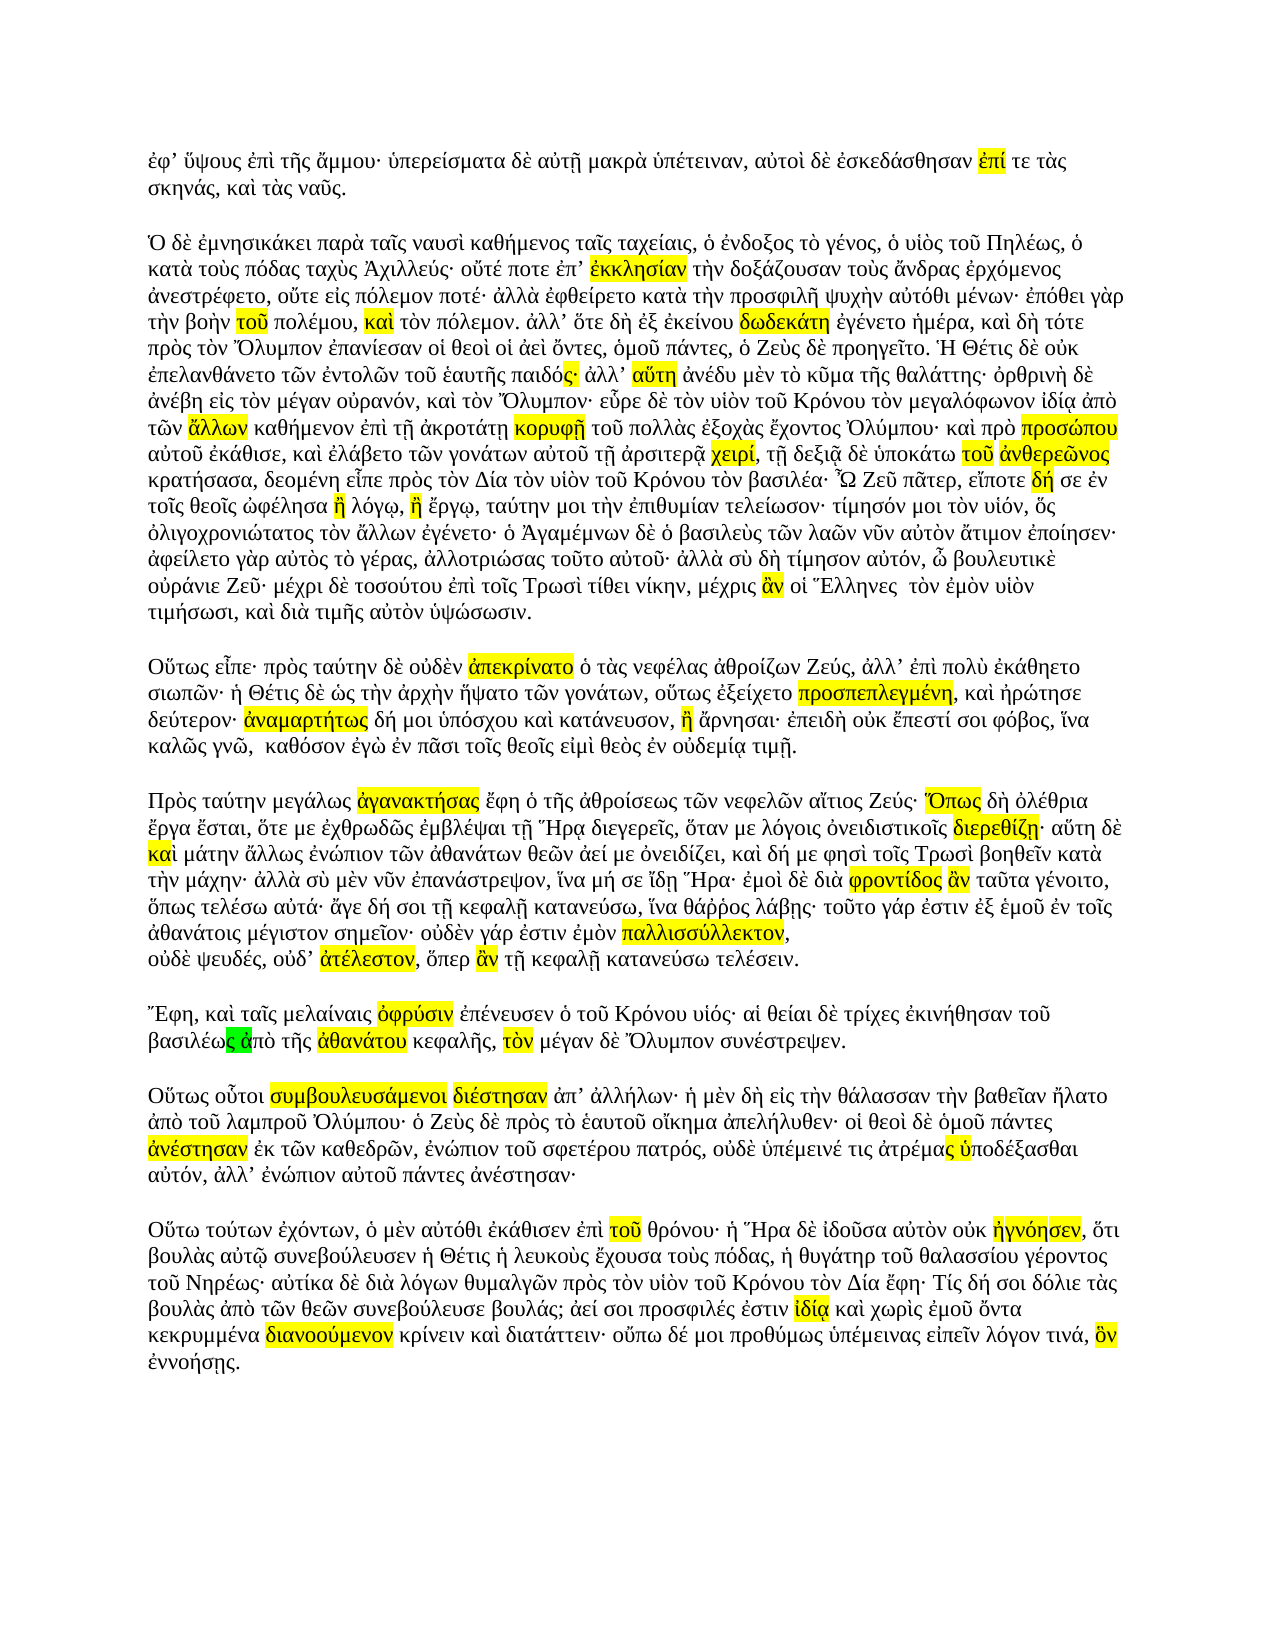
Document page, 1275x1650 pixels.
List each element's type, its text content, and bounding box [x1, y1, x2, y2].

text Οὕτω τούτων ἐχόντων, ὁ μὲν αὐτόθι ἐκάθισεν ἐπὶ τοῦ θρόνου· ἡ Ἥρα δὲ ἰδοῦσα αὐτὸν οὐκ ἠγνόησεν, ὅτι βουλὰς αὐτῷ συνεβούλευσεν ἡ Θέτις ἡ λευκοὺς ἔχουσα τοὺς πόδας, ἡ θυγάτηρ τοῦ θαλασσίου γέροντος τοῦ Νηρέως· αὐτίκα δὲ διὰ λόγων θυμαλγῶν πρὸς τὸν υἱὸν τοῦ Κρόνου τὸν Δία ἔφη· Τίς δή σοι δόλιε τὰς βουλὰς ἀπὸ τῶν θεῶν συνεβούλευσε βουλάς; ἀεί σοι προσφιλές ἐστιν ἰδίᾳ καὶ χωρὶς ἐμοῦ ὄντα κεκρυμμένα διανοούμενον κρίνειν καὶ διατάττειν· οὔπω δέ μοι προθύμως ὑπέμεινας εἰπεῖν λόγον τινά, ὃν ἐννοήσῃς. [148, 1216, 1127, 1374]
text Οὕτως οὗτοι συμβουλευσάμενοι διέστησαν ἀπ’ ἀλλήλων· ἡ μὲν δὴ εἰς τὴν θάλασσαν τὴν βαθεῖαν ἤλατο ἀπὸ τοῦ λαμπροῦ Ὀλύμπου· ὁ Ζεὺς δὲ πρὸς τὸ ἑαυτοῦ οἴκημα ἀπελήλυθεν· οἱ θεοὶ δὲ ὁμοῦ πάντες ἀνέστησαν ἐκ τῶν καθεδρῶν, ἐνώπιον τοῦ σφετέρου πατρός, οὐδὲ ὑπέμεινέ τις ἀτρέμας ὑποδέξασθαι αὐτόν, ἀλλ’ ἐνώπιον αὐτοῦ πάντες ἀνέστησαν· [148, 1082, 1127, 1187]
text Ὁ δὲ ἐμνησικάκει παρὰ ταῖς ναυσὶ καθήμενος ταῖς ταχείαις, ὁ ἐνδοξος τὸ γένος, ὁ υἱὸς τοῦ Πηλέως, ὁ κατὰ τοὺς πόδας ταχὺς Ἀχιλλεύς· οὔτέ ποτε ἐπ’ ἐκκλησίαν τὴν δοξάζουσαν τοὺς ἄνδρας ἐρχόμενος ἀνεστρέφετο, οὔτε εἰς πόλεμον ποτέ· ἀλλὰ ἐφθείρετο κατὰ τὴν προσφιλῆ ψυχὴν αὐτόθι μένων· ἐπόθει γὰρ τὴν βοὴν τοῦ πολέμου, καὶ τὸν πόλεμον. ἀλλ’ ὅτε δὴ ἐξ ἐκείνου δωδεκάτη ἐγένετο ἡμέρα, καὶ δὴ τότε πρὸς τὸν Ὄλυμπον ἐπανίεσαν οἱ θεοὶ οἱ ἀεὶ ὄντες, ὁμοῦ πάντες, ὁ Ζεὺς δὲ προηγεῖτο. Ἡ Θέτις δὲ οὐκ ἐπελανθάνετο τῶν ἐντολῶν τοῦ ἑαυτῆς παιδός· ἀλλ’ αὕτη ἀνέδυ μὲν τὸ κῦμα τῆς θαλάττης· ὀρθρινὴ δὲ ἀνέβη εἰς τὸν μέγαν οὐρανόν, καὶ τὸν Ὄλυμπον· εὗρε δὲ τὸν υἱὸν τοῦ Κρόνου τὸν μεγαλόφωνον ἰδίᾳ ἀπὸ τῶν ἄλλων καθήμενον ἐπὶ τῇ ἀκροτάτῃ κορυφῇ τοῦ πολλὰς ἐξοχὰς ἔχοντος Ὀλύμπου· καὶ πρὸ προσώπου αὐτοῦ ἐκάθισε, καὶ ἐλάβετο τῶν γονάτων αὐτοῦ τῇ ἀρσιτερᾷ χειρί, τῇ δεξιᾷ δὲ ὑποκάτω τοῦ ἀνθερεῶνος κρατήσασα, δεομένη εἷπε πρὸς τὸν Δία τὸν υἱὸν τοῦ Κρόνου τὸν βασιλέα· Ὦ Ζεῦ πᾶτερ, εἴποτε δή σε ἐν τοῖς θεοῖς ὠφέλησα ἢ λόγῳ, ἢ ἔργῳ, ταύτην μοι τὴν ἐπιθυμίαν τελείωσον· τίμησόν μοι τὸν υἱόν, ὅς ὀλιγοχρονιώτατος τὸν ἄλλων ἐγένετο· ὁ Ἀγαμέμνων δὲ ὁ βασιλεὺς τῶν λαῶν νῦν αὐτὸν ἄτιμον ἐποίησεν· ἀφείλετο γὰρ αὐτὸς τὸ γέρας, ἀλλοτριώσας τοῦτο αὐτοῦ· ἀλλὰ σὺ δὴ τίμησον αὐτόν, ὦ βουλευτικὲ οὐράνιε Ζεῦ· μέχρι δὲ τοσούτου ἐπὶ τοῖς Τρωσὶ τίθει νίκην, μέχρις ἂν οἱ Ἕλληνες τὸν ἐμὸν υἱὸν τιμήσωσι, καὶ διὰ τιμῆς αὐτὸν ὑψώσωσιν. [148, 229, 1127, 624]
text Οὕτως εἶπε· πρὸς ταύτην δὲ οὐδὲν ἀπεκρίνατο ὁ τὰς νεφέλας ἀθροίζων Ζεύς, ἀλλ’ ἐπὶ πολὺ ἐκάθηετο σιωπῶν· ἡ Θέτις δὲ ὡς τὴν ἀρχὴν ἥψατο τῶν γονάτων, οὕτως ἐξείχετο προσπεπλεγμένη, καὶ ἠρώτησε δεύτερον· ἀναμαρτήτως δή μοι ὑπόσχου καὶ κατάνευσον, ἢ ἄρνησαι· ἐπειδὴ οὐκ ἔπεστί σοι φόβος, ἵνα καλῶς γνῶ, καθόσον ἐγὼ ἐν πᾶσι τοῖς θεοῖς εἰμὶ θεὸς ἐν οὐδεμίᾳ τιμῇ. [148, 653, 1127, 758]
text Πρὸς ταύτην μεγάλως ἀγανακτήσας ἔφη ὁ τῆς ἀθροίσεως τῶν νεφελῶν αἴτιος Ζεύς· Ὅπως δὴ ὀλέθρια ἔργα ἔσται, ὅτε με ἐχθρωδῶς ἐμβλέψαι τῇ Ἥρᾳ διεγερεῖς, ὅταν με λόγοις ὀνειδιστικοῖς διερεθίζῃ· αὕτη δὲ καὶ μάτην ἄλλως ἐνώπιον τῶν ἀθανάτων θεῶν ἀεί με ὀνειδίζει, καὶ δή με φησὶ τοῖς Τρωσὶ βοηθεῖν κατὰ τὴν μάχην· ἀλλὰ σὺ μὲν νῦν ἐπανάστρεψον, ἵνα μή σε ἴδῃ Ἥρα· ἐμοὶ δὲ διὰ φροντίδος ἂν ταῦτα γένοιτο, ὅπως τελέσω αὐτά· ἄγε δή σοι τῇ κεφαλῇ κατανεύσω, ἵνα θάῤῥος λάβῃς· τοῦτο γάρ ἐστιν ἐξ ἑμοῦ ἐν τοῖς ἀθανάτοις μέγιστον σημεῖον· οὐδὲν γάρ ἐστιν ἐμὸν παλλισσύλλεκτον, [148, 787, 1127, 945]
text oὐδὲ ψευδές, οὐδ’ ἀτέλεστον, ὅπερ ἂν τῇ κεφαλῇ κατανεύσω τελέσειν. [498, 945, 1127, 972]
text oὐδὲ ψευδές, οὐδ’ ἀτέλεστον, ὅπερ ἂν τῇ κεφαλῇ κατανεύσω τελέσειν. [148, 945, 320, 972]
text Ἔφη, καὶ ταῖς μελαίναις ὀφρύσιν ἐπένευσεν ὁ τοῦ Κρόνου υἱός· αἱ θείαι δὲ τρίχες ἐκινήθησαν τοῦ βασιλέως ἀπὸ τῆς ἀθανάτου κεφαλῆς, τὸν μέγαν δὲ Ὄλυμπον συνέστρεψεν. [148, 1001, 377, 1053]
text ἐφ’ ὕψους ἐπὶ τῆς ἄμμου· ὑπερείσματα δὲ αὐτῇ μακρὰ ὑπέτειναν, αὐτοὶ δὲ ἐσκεδάσθησαν ἐπί τε τὰς σκηνάς, καὶ τὰς ναῦς. [148, 148, 1127, 200]
text Ἔφη, καὶ ταῖς μελαίναις ὀφρύσιν ἐπένευσεν ὁ τοῦ Κρόνου υἱός· αἱ θείαι δὲ τρίχες ἐκινήθησαν τοῦ βασιλέως ἀπὸ τῆς ἀθανάτου κεφαλῆς, τὸν μέγαν δὲ Ὄλυμπον συνέστρεψεν. [407, 1001, 1127, 1053]
